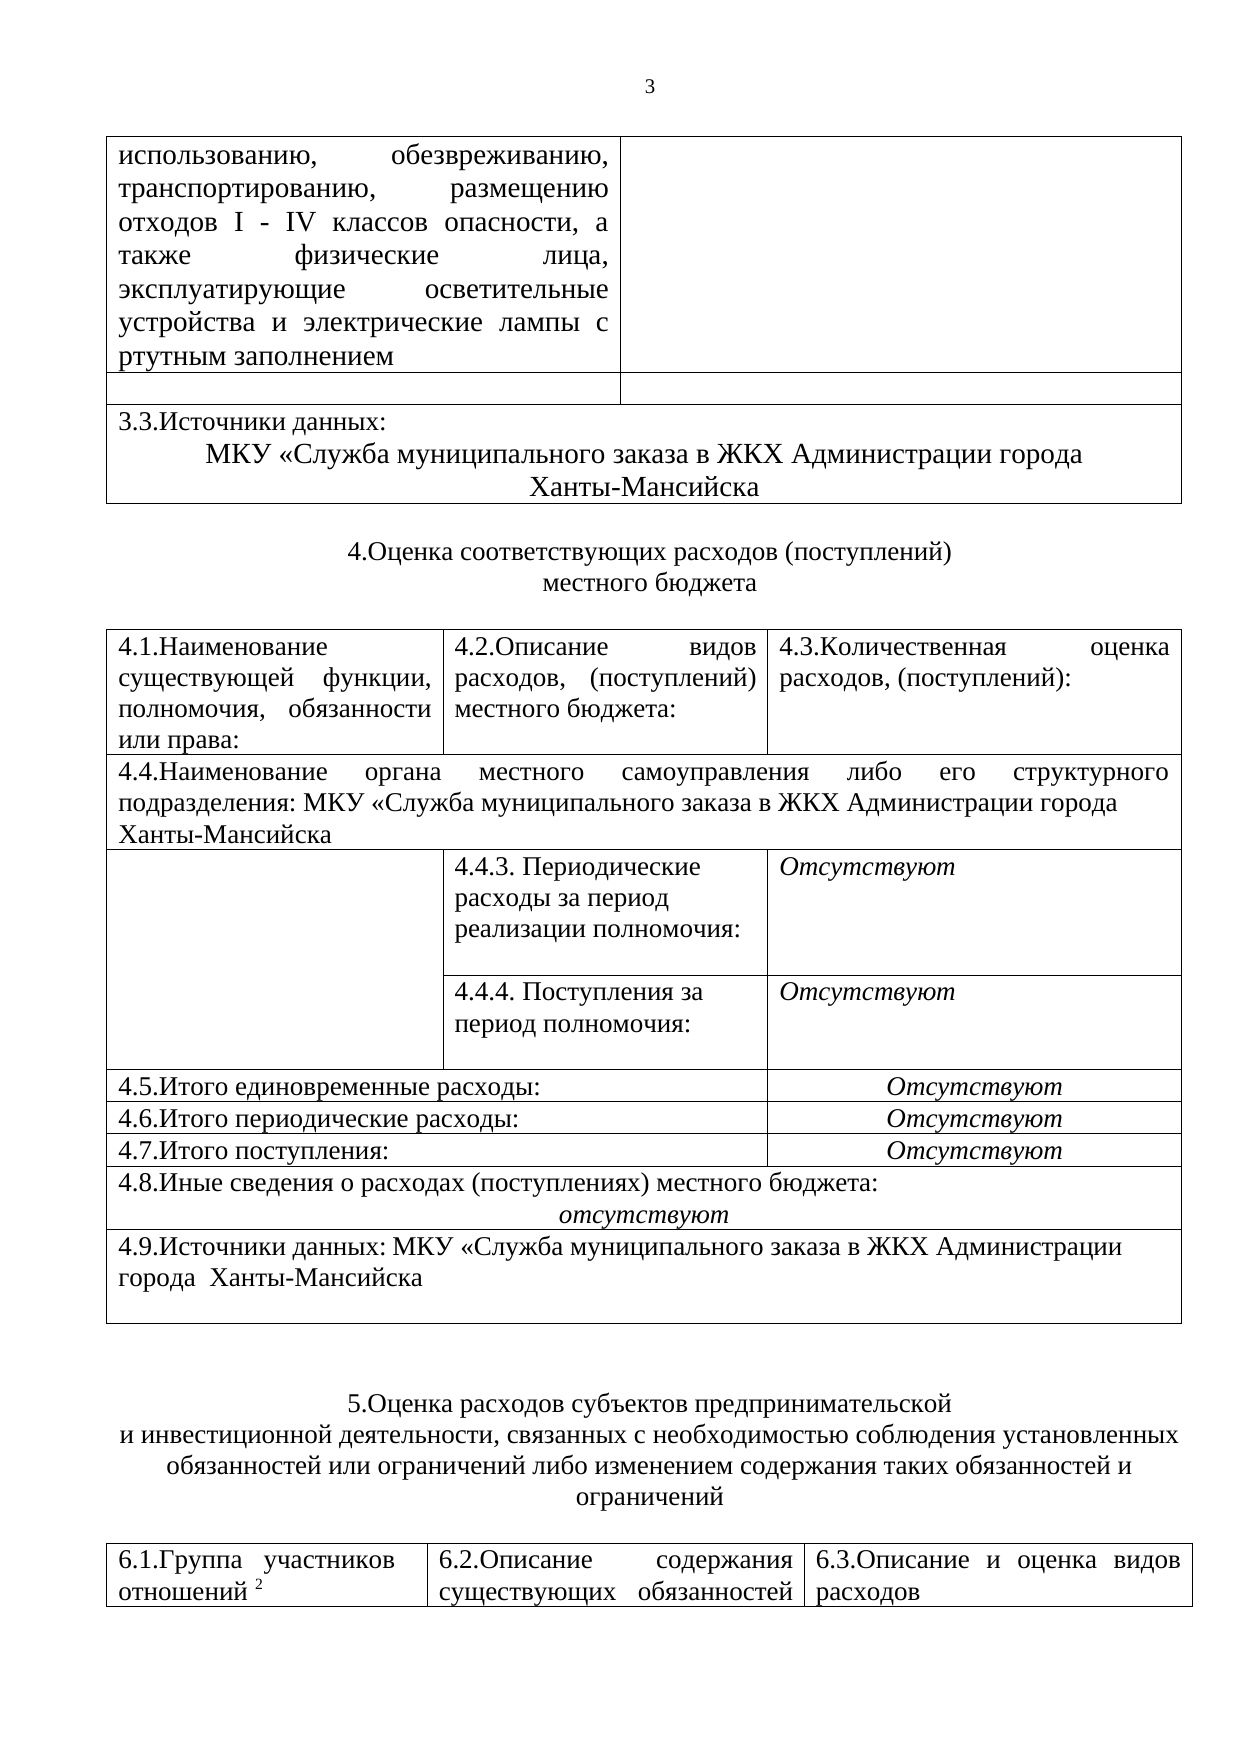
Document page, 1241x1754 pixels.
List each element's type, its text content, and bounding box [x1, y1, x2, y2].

table_cell Отсутствуют [768, 1070, 1181, 1101]
table_header 4.1.Наименование существующей функции, полномочия, обязанности или права: [107, 630, 443, 754]
table_header 4.2.Описание видов расходов, (поступлений) местного бюджета: [444, 630, 767, 754]
table_cell Отсутствуют [768, 976, 1181, 1069]
text и инвестиционной деятельности, связанных с необходимостью соблюдения установленных обязанностей или ограничений либо изменением содержания таких обязанностей и ограничений [118, 1418, 1181, 1511]
table_cell [107, 850, 443, 1069]
table_cell 4.4.Наименование органа местного самоуправления либо его структурного подразделения: МКУ «Служба муниципального заказа в ЖКХ Администрации города Ханты-Мансийска [107, 755, 1181, 849]
table_cell 4.4.4. Поступления за период полномочия: [444, 976, 767, 1069]
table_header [428, 1544, 804, 1606]
table_cell Отсутствуют [768, 850, 1181, 974]
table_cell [107, 137, 620, 372]
text местного бюджета [118, 566, 1181, 598]
table_cell [621, 373, 1181, 404]
table_cell 4.6.Итого периодические расходы: [107, 1102, 767, 1133]
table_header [107, 1544, 427, 1606]
table_cell [621, 137, 1181, 372]
table_cell 4.7.Итого поступления: [107, 1134, 767, 1166]
table_cell Отсутствуют [768, 1134, 1181, 1166]
table_cell 4.5.Итого единовременные расходы: [107, 1070, 767, 1101]
table_cell [107, 373, 620, 404]
table_cell 3.3.Источники данных: МКУ «Служба муниципального заказа в ЖКХ Администрации города Ханты-Мансийска [107, 405, 1181, 503]
table_cell Отсутствуют [768, 1102, 1181, 1133]
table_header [805, 1544, 1192, 1606]
text 4.Оценка соответствующих расходов (поступлений) [118, 535, 1181, 566]
text 5.Оценка расходов субъектов предпринимательской [118, 1387, 1181, 1418]
table_header 4.3.Количественная оценка расходов, (поступлений): [768, 630, 1181, 754]
table_cell 4.9.Источники данных: МКУ «Служба муниципального заказа в ЖКХ Администрации города Ханты-Мансийска [107, 1230, 1181, 1323]
table_cell 4.4.3. Периодические расходы за период реализации полномочия: [444, 850, 767, 974]
table_cell 4.8.Иные сведения о расходах (поступлениях) местного бюджета: отсутствуют [107, 1167, 1181, 1229]
